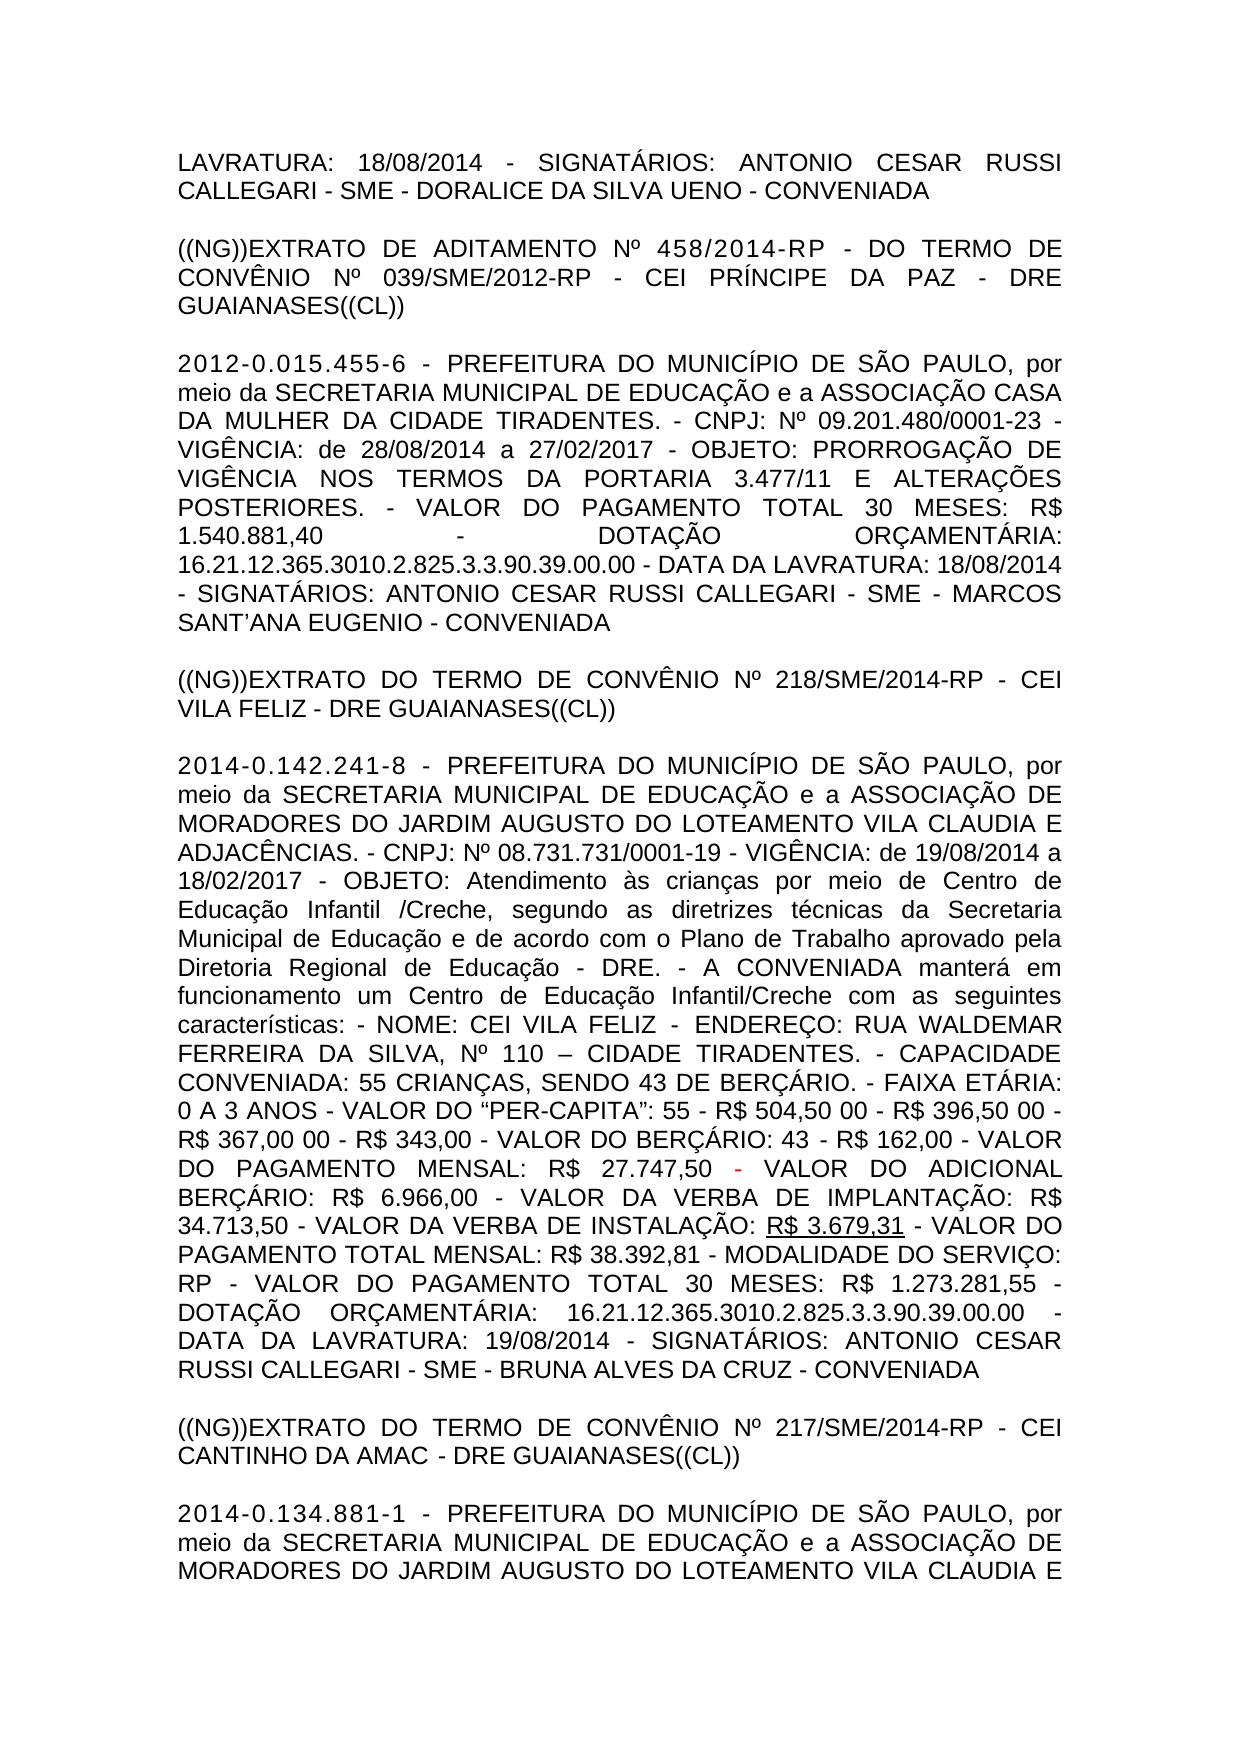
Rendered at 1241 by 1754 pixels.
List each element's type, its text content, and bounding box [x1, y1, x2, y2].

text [177, 148, 1063, 205]
text 2014-0.142.241-8 - PREFEITURA DO MUNICÍPIO DE SÃO PAULO, por meio da SECRETARIA MUNICIPAL DE EDUCAÇÃO e a ASSOCIAÇÃO DE MORADORES DO JARDIM AUGUSTO DO LOTEAMENTO VILA CLAUDIA E ADJACÊNCIAS. - CNPJ: Nº 08.731.731/0001-19 - VIGÊNCIA: de 19/08/2014 a 18/02/2017 - OBJETO: Atendimento às crianças por meio de Centro de Educação Infantil /Creche, segundo as diretrizes técnicas da Secretaria Municipal de Educação e de acordo com o Plano de Trabalho aprovado pela Diretoria Regional de Educação - DRE. - A CONVENIADA manterá em funcionamento um Centro de Educação Infantil/Creche com as seguintes características: - NOME: CEI VILA FELIZ - ENDEREÇO: RUA WALDEMAR FERREIRA DA SILVA, Nº 110 – CIDADE TIRADENTES. - CAPACIDADE CONVENIADA: 55 CRIANÇAS, SENDO 43 DE BERÇÁRIO. - FAIXA ETÁRIA: 0 A 3 ANOS - VALOR DO “PER-CAPITA”: 55 - R$ 504,50 00 - R$ 396,50 00 - R$ 367,00 00 - R$ 343,00 - VALOR DO BERÇÁRIO: 43 - R$ 162,00 - VALOR DO PAGAMENTO MENSAL: R$ 27.747,50 - VALOR DO ADICIONAL BERÇÁRIO: R$ 6.966,00 - VALOR DA VERBA DE IMPLANTAÇÃO: R$ 34.713,50 - VALOR DA VERBA DE INSTALAÇÃO: R$ 3.679,31 - VALOR DO PAGAMENTO TOTAL MENSAL: R$ 38.392,81 - MODALIDADE DO SERVIÇO: RP - VALOR DO PAGAMENTO TOTAL 30 MESES: R$ 1.273.281,55 - DOTAÇÃO ORÇAMENTÁRIA: 16.21.12.365.3010.2.825.3.3.90.39.00.00 - DATA DA LAVRATURA: 19/08/2014 - SIGNATÁRIOS: ANTONIO CESAR RUSSI CALLEGARI - SME - BRUNA ALVES DA CRUZ - CONVENIADA [177, 751, 1063, 1384]
text 2012-0.015.455-6 - PREFEITURA DO MUNICÍPIO DE SÃO PAULO, por meio da SECRETARIA MUNICIPAL DE EDUCAÇÃO e a ASSOCIAÇÃO CASA DA MULHER DA CIDADE TIRADENTES. - CNPJ: Nº 09.201.480/0001-23 - VIGÊNCIA: de 28/08/2014 a 27/02/2017 - OBJETO: PRORROGAÇÃO DE VIGÊNCIA NOS TERMOS DA PORTARIA 3.477/11 E ALTERAÇÕES POSTERIORES. - VALOR DO PAGAMENTO TOTAL 30 MESES: R$ 1.540.881,40 - DOTAÇÃO ORÇAMENTÁRIA: 16.21.12.365.3010.2.825.3.3.90.39.00.00 - DATA DA LAVRATURA: 18/08/2014 - SIGNATÁRIOS: ANTONIO CESAR RUSSI CALLEGARI - SME - MARCOS SANT’ANA EUGENIO - CONVENIADA [177, 349, 1063, 636]
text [177, 1499, 1063, 1585]
text ((NG))EXTRATO DO TERMO DE CONVÊNIO Nº 218/SME/2014-RP - CEI VILA FELIZ - DRE GUAIANASES((CL)) [177, 665, 1063, 723]
text ((NG))EXTRATO DE ADITAMENTO Nº 458/2014-RP - DO TERMO DE CONVÊNIO Nº 039/SME/2012-RP - CEI PRÍNCIPE DA PAZ - DRE GUAIANASES((CL)) [177, 234, 1063, 320]
text ((NG))EXTRATO DO TERMO DE CONVÊNIO Nº 217/SME/2014-RP - CEI CANTINHO DA AMAC - DRE GUAIANASES((CL)) [177, 1413, 1063, 1470]
